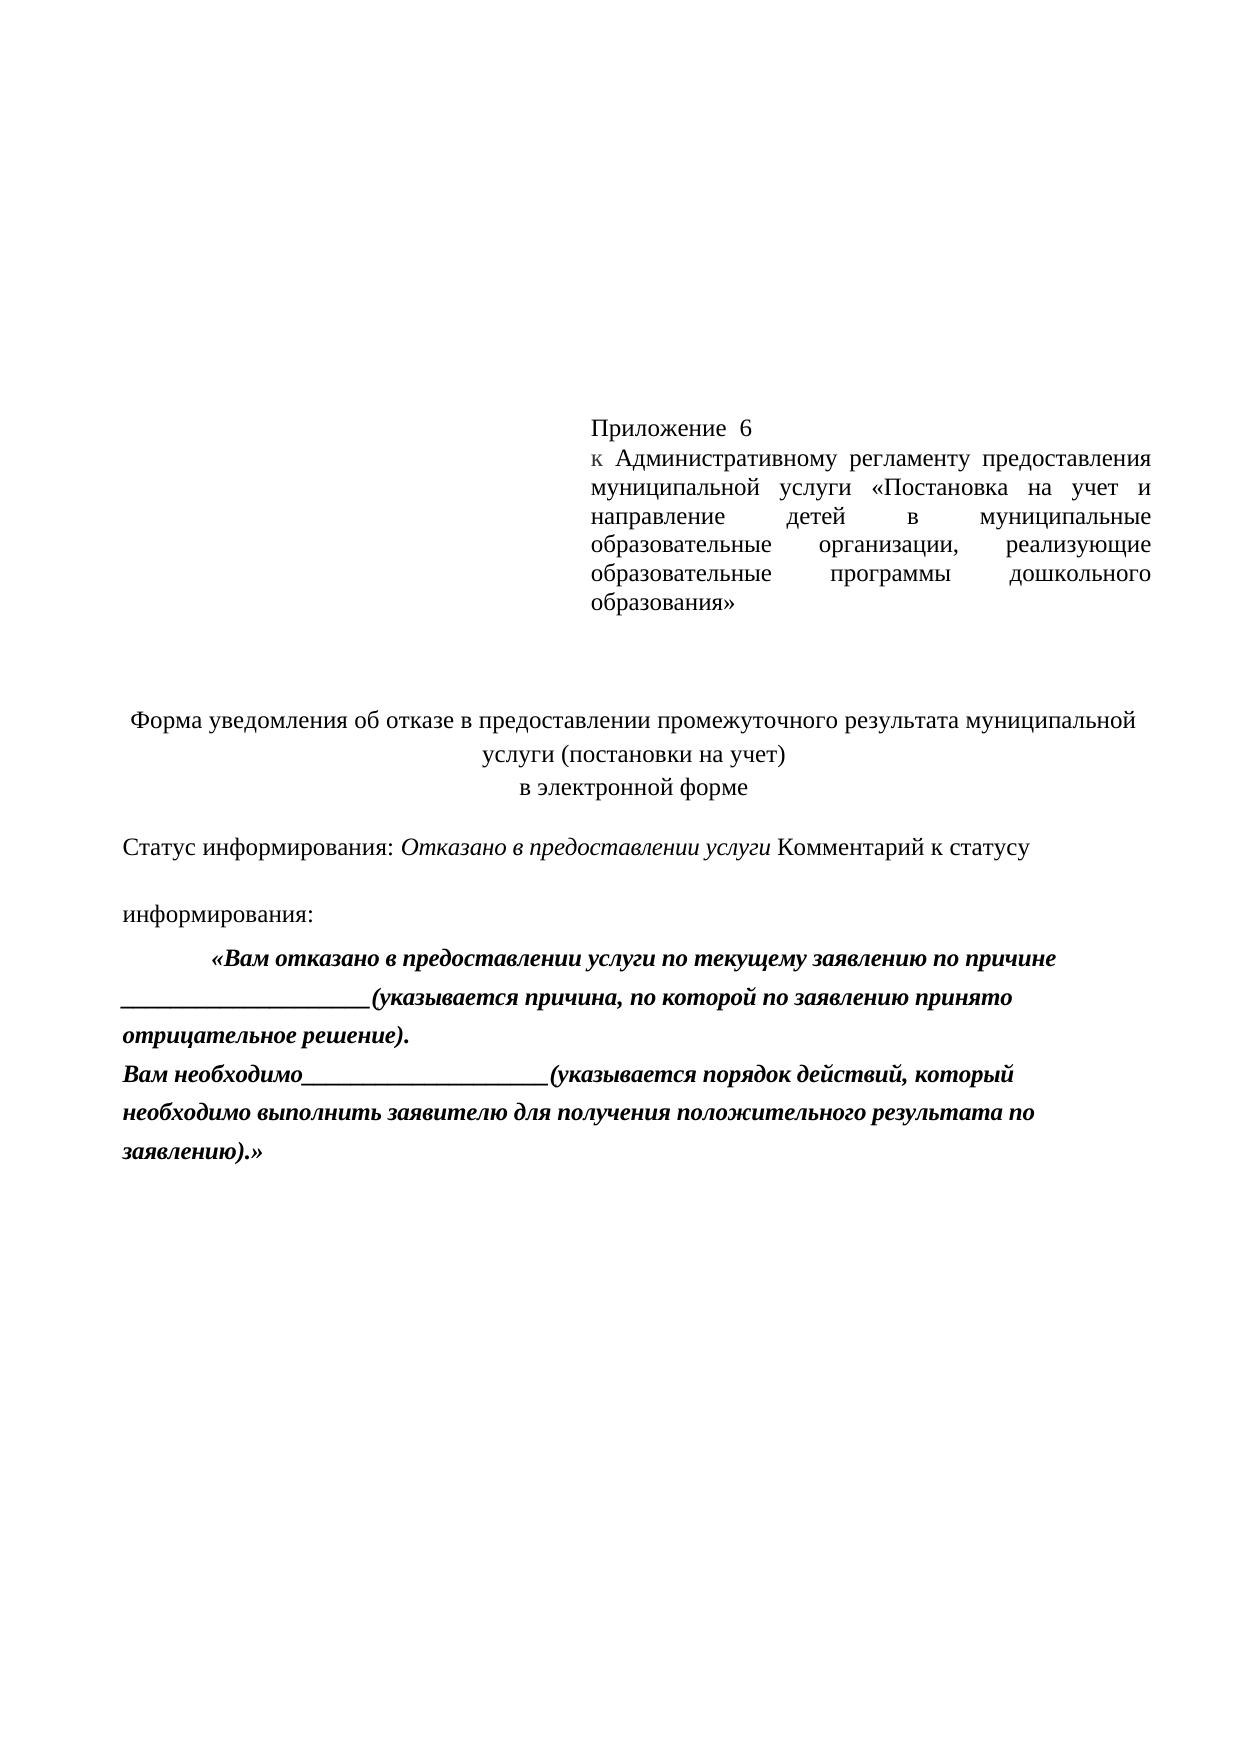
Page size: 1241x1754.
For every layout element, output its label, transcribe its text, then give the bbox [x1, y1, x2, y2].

text отрицательное решение). [122, 1013, 1152, 1051]
text Форма уведомления об отказе в предоставлении промежуточного результата муниципальной услуги (постановки на учет) [118, 702, 1149, 769]
text (указывается причина, по которой по заявлению принято [122, 974, 1152, 1013]
text Приложение 6 [591, 408, 1149, 443]
text необходимо выполнить заявителю для получения положительного результата по заявлению).» [122, 1090, 1149, 1167]
text Вам необходимо (указывается порядок действий, который [122, 1051, 1152, 1090]
text «Вам отказано в предоставлении услуги по текущему заявлению по причине [118, 936, 1149, 974]
text Статус информирования: Отказано в предоставлении услуги Комментарий к статусу информирования: [122, 803, 1149, 936]
text к Административному регламенту предоставления муниципальной услуги «Постановка на учет и направление детей в муниципальные образовательные организации, реализующие образовательные программы дошкольного образования» [591, 443, 1152, 616]
text в электронной форме [118, 769, 1149, 803]
